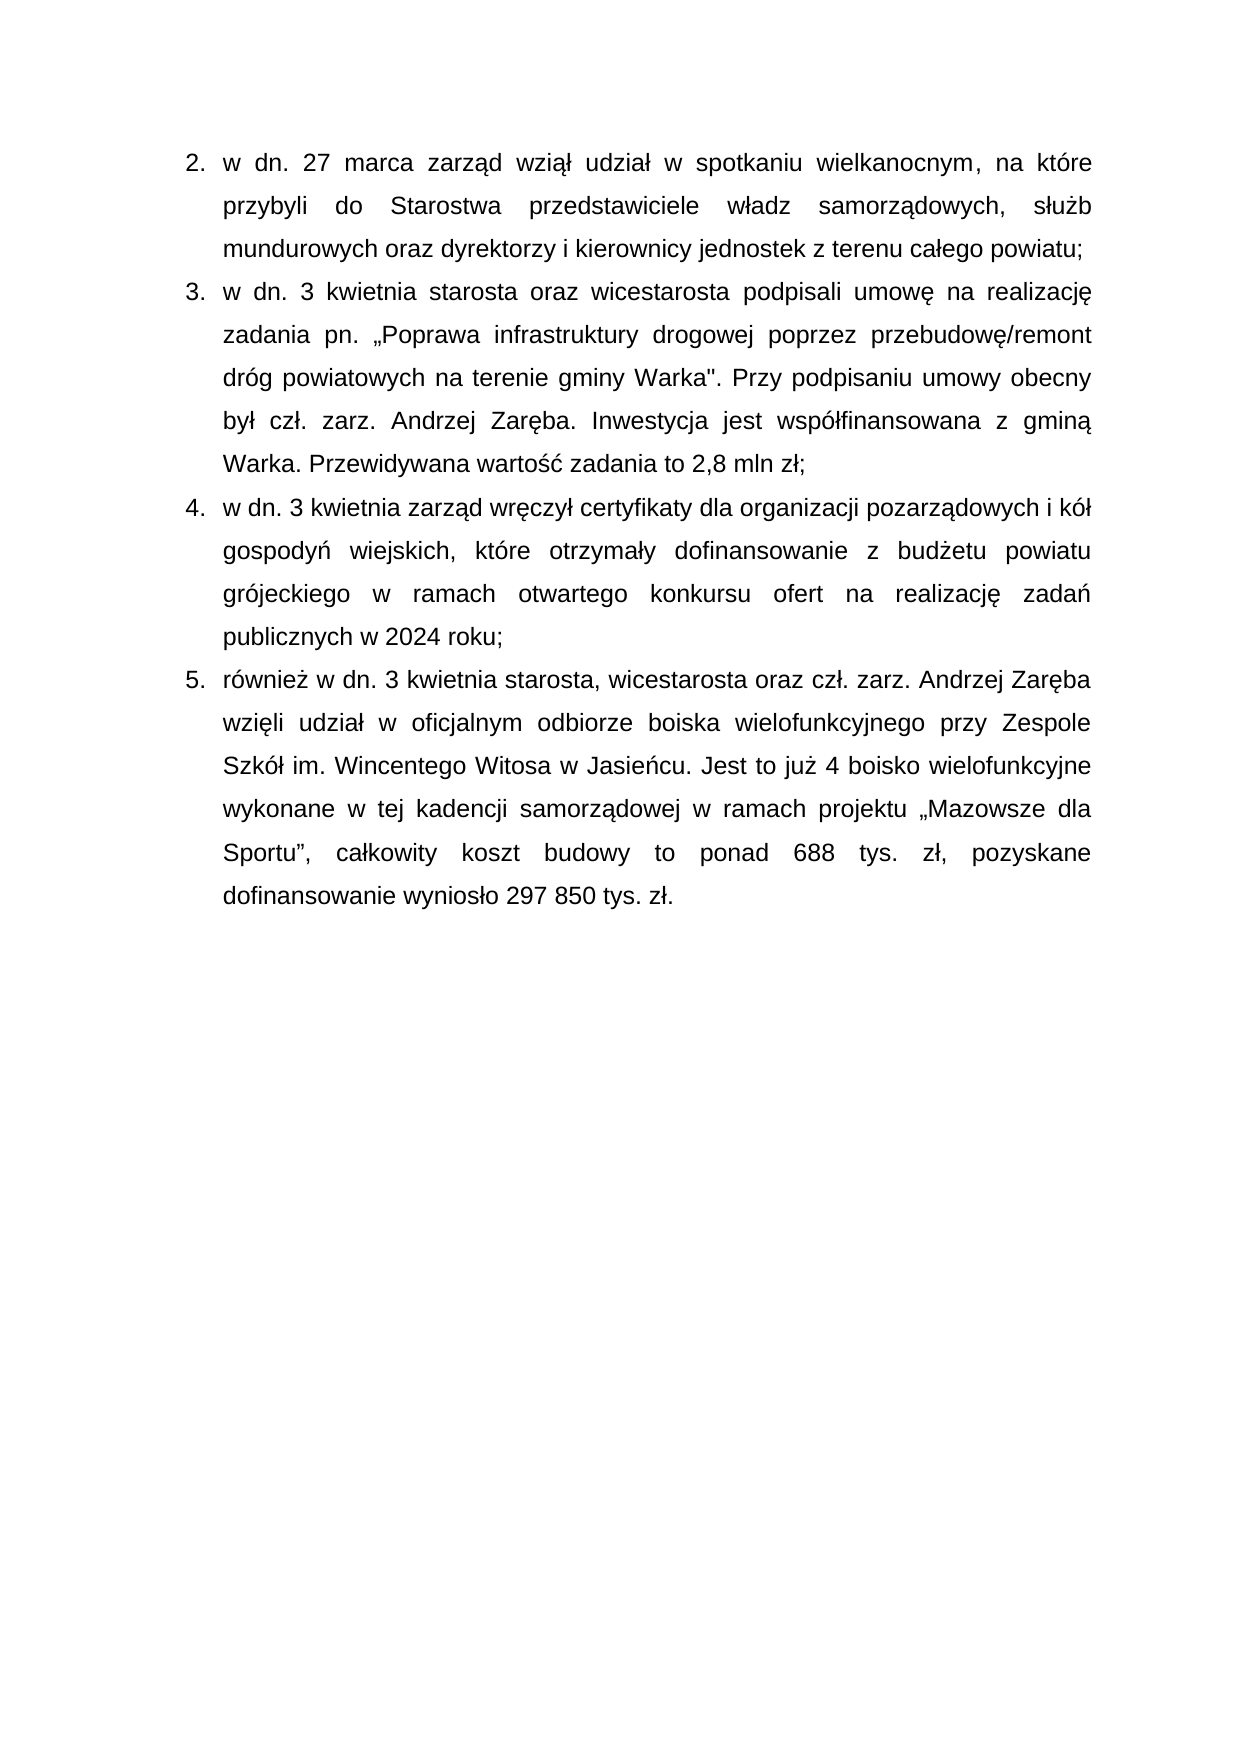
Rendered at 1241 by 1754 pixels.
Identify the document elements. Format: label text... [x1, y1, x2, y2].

list w dn. 3 kwietnia starosta oraz wicestarosta podpisali umowę na realizację zadania pn. „Poprawa infrastruktury drogowej poprzez przebudowę/remont dróg powiatowych na terenie gminy Warka". Przy podpisaniu umowy obecny był czł. zarz. Andrzej Zaręba. Inwestycja jest współfinansowana z gminą Warka. Przewidywana wartość zadania to 2,8 mln zł; [185, 277, 1093, 478]
list również w dn. 3 kwietnia starosta, wicestarosta oraz czł. zarz. Andrzej Zaręba wzięli udział w oficjalnym odbiorze boiska wielofunkcyjnego przy Zespole Szkół im. Wincentego Witosa w Jasieńcu. Jest to już 4 boisko wielofunkcyjne wykonane w tej kadencji samorządowej w ramach projektu „Mazowsze dla Sportu”, całkowity koszt budowy to ponad 688 tys. zł, pozyskane dofinansowanie wyniosło 297 850 tys. zł. [185, 665, 1093, 909]
list w dn. 3 kwietnia zarząd wręczył certyfikaty dla organizacji pozarządowych i kół gospodyń wiejskich, które otrzymały dofinansowanie z budżetu powiatu grójeckiego w ramach otwartego konkursu ofert na realizację zadań publicznych w 2024 roku; [185, 493, 1093, 651]
list w dn. 27 marca zarząd wziął udział w spotkaniu wielkanocnym, na które przybyli do Starostwa przedstawiciele władz samorządowych, służb mundurowych oraz dyrektorzy i kierownicy jednostek z terenu całego powiatu; [185, 148, 1093, 263]
